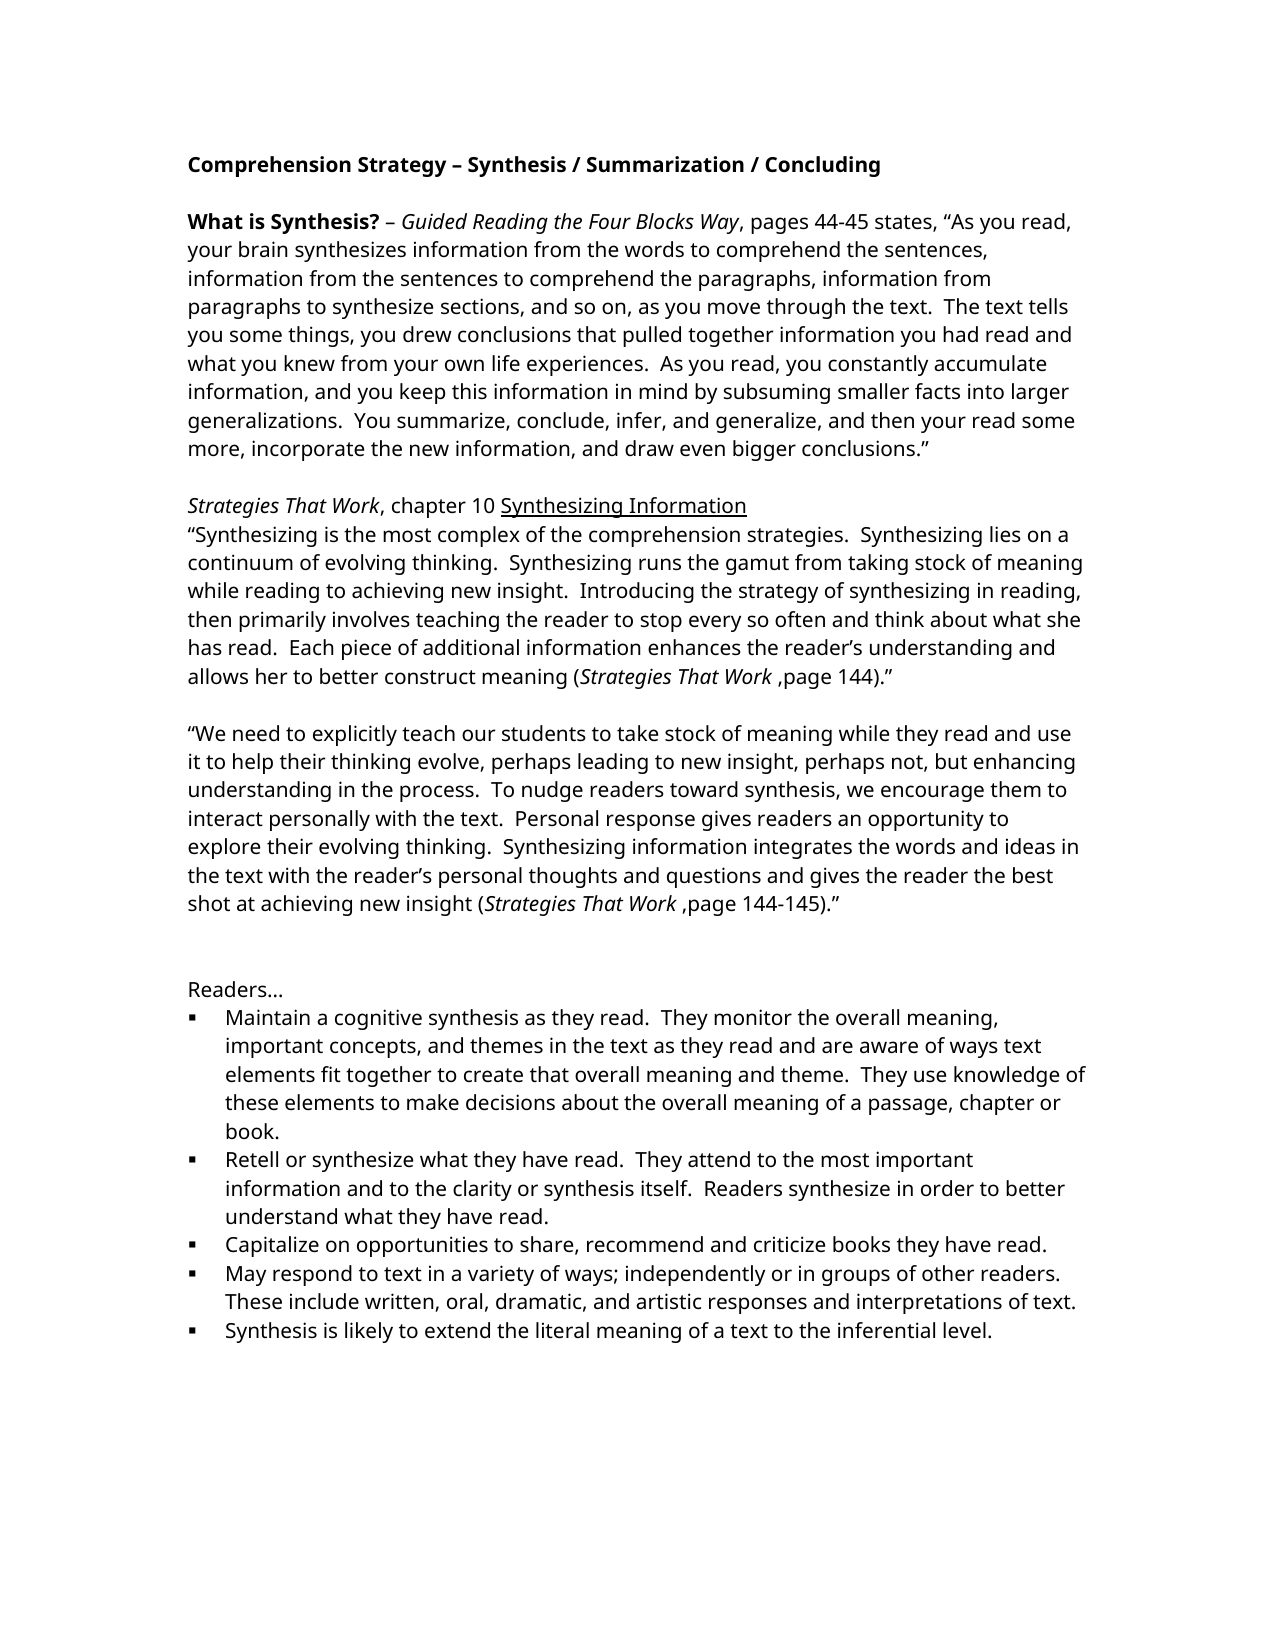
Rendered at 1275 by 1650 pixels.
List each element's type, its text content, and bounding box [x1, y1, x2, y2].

text Readers… [187, 975, 1087, 1003]
list Maintain a cognitive synthesis as they read. They monitor the overall meaning, important concepts, and themes in the text as they read and are aware of ways text elements fit together to create that overall meaning and theme. They use knowledge of these elements to make decisions about the overall meaning of a passage, chapter or book. [187, 1003, 1087, 1145]
list Retell or synthesize what they have read. They attend to the most important information and to the clarity or synthesis itself. Readers synthesize in order to better understand what they have read. [187, 1145, 1087, 1231]
text “Synthesizing is the most complex of the comprehension strategies. Synthesizing lies on a continuum of evolving thinking. Synthesizing runs the gamut from taking stock of meaning while reading to achieving new insight. Introducing the strategy of synthesizing in reading, then primarily involves teaching the reader to stop every so often and think about what she has read. Each piece of additional information enhances the reader’s understanding and allows her to better construct meaning (Strategies That Work ,page 144).” [187, 520, 1087, 690]
list Synthesis is likely to extend the literal meaning of a text to the inferential level. [187, 1316, 1087, 1344]
list May respond to text in a variety of ways; independently or in groups of other readers. These include written, oral, dramatic, and artistic responses and interpretations of text. [187, 1259, 1087, 1316]
text Strategies That Work, chapter 10 Synthesizing Information [187, 491, 1087, 520]
list Capitalize on opportunities to share, recommend and criticize books they have read. [187, 1231, 1087, 1259]
text What is Synthesis? – Guided Reading the Four Blocks Way, pages 44-45 states, “As you read, your brain synthesizes information from the words to comprehend the sentences, information from the sentences to comprehend the paragraphs, information from paragraphs to synthesize sections, and so on, as you move through the text. The text tells you some things, you drew conclusions that pulled together information you had read and what you knew from your own life experiences. As you read, you constantly accumulate information, and you keep this information in mind by subsuming smaller facts into larger generalizations. You summarize, conclude, infer, and generalize, and then your read some more, incorporate the new information, and draw even bigger conclusions.” [187, 207, 1087, 463]
text “We need to explicitly teach our students to take stock of meaning while they read and use it to help their thinking evolve, perhaps leading to new insight, perhaps not, but enhancing understanding in the process. To nudge readers toward synthesis, we encourage them to interact personally with the text. Personal response gives readers an opportunity to explore their evolving thinking. Synthesizing information integrates the words and ideas in the text with the reader’s personal thoughts and questions and gives the reader the best shot at achieving new insight (Strategies That Work ,page 144-145).” [187, 719, 1087, 918]
text Comprehension Strategy – Synthesis / Summarization / Concluding [187, 150, 1087, 178]
